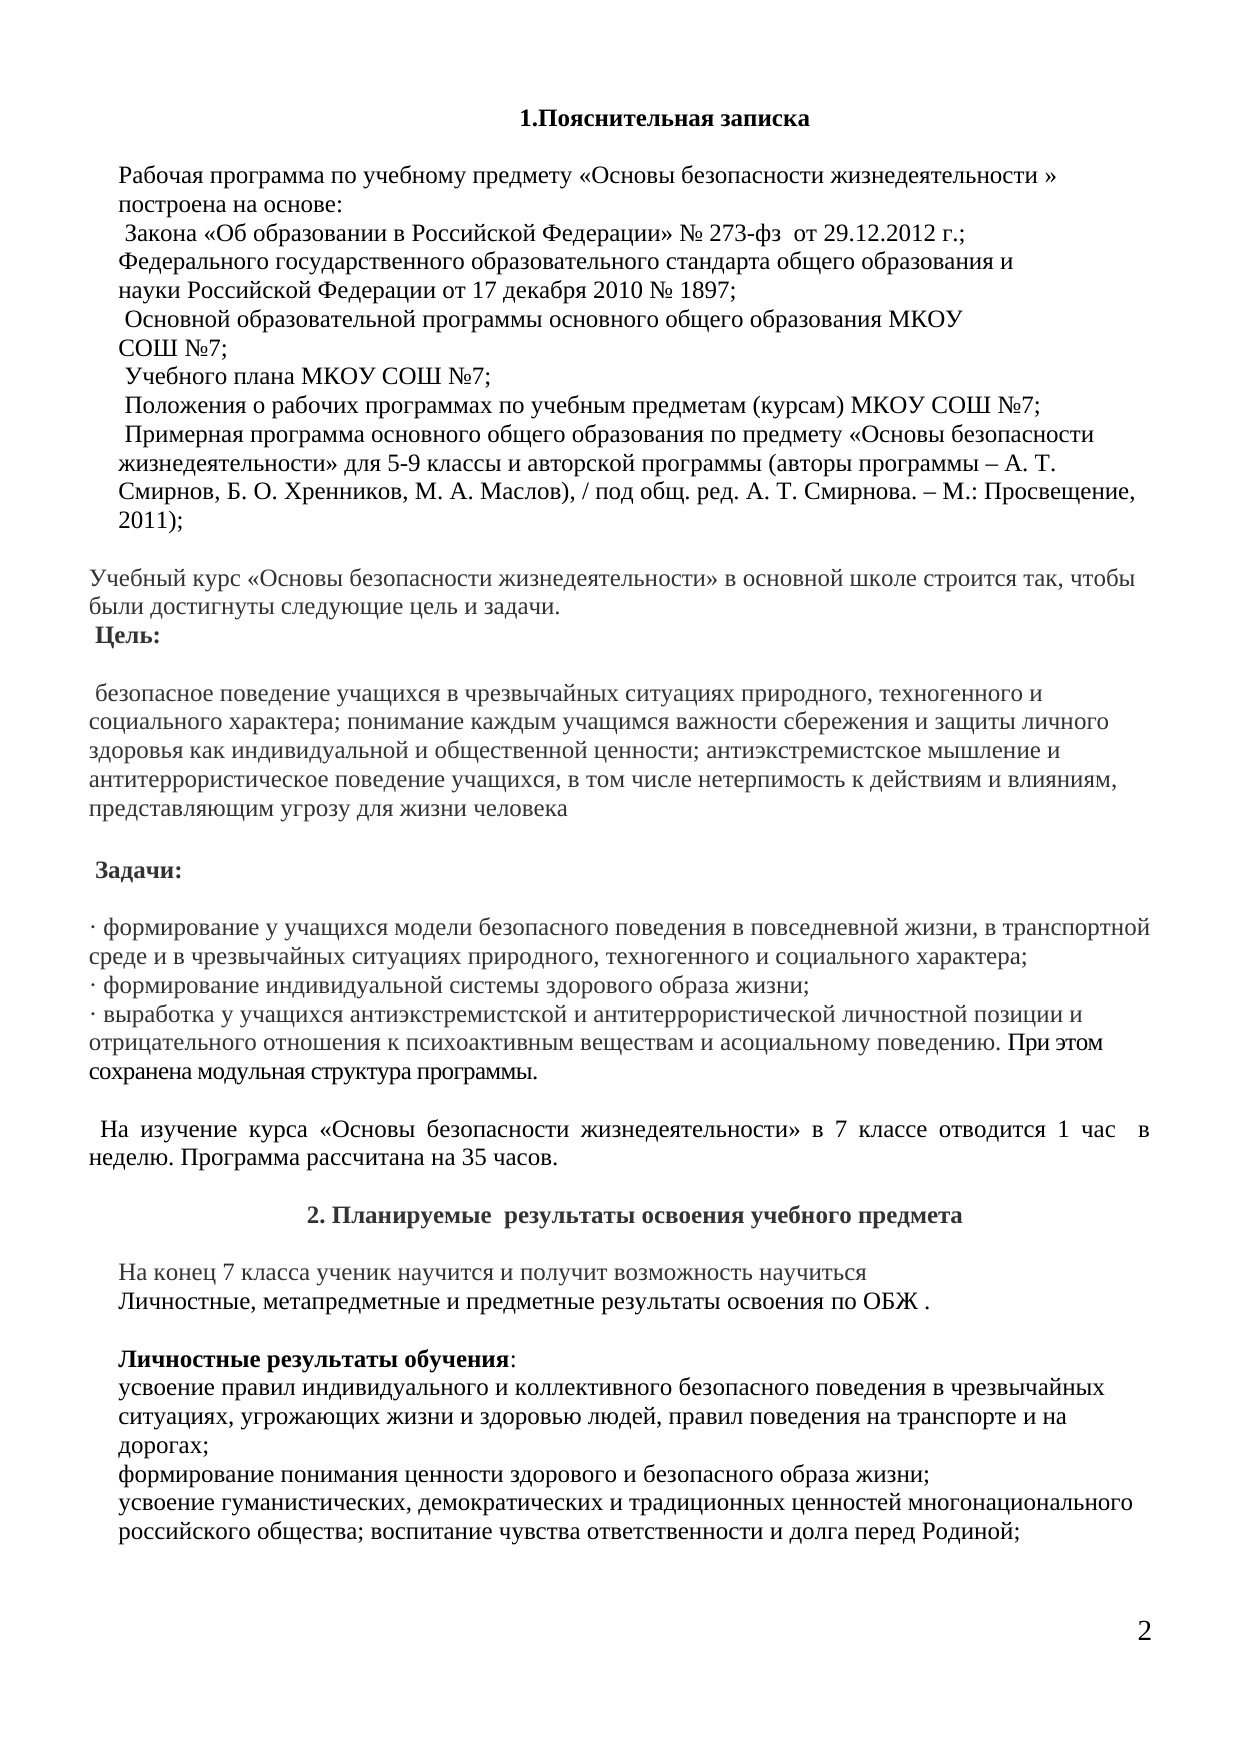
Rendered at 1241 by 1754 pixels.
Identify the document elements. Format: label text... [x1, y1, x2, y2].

text усвоение гуманистических, демократических и традиционных ценностей многонационального российского общества; воспитание чувства ответственности и долга перед Родиной; [118, 1487, 1152, 1545]
text Личностные, метапредметные и предметные результаты освоения по ОБЖ . [118, 1286, 1152, 1315]
text Личностные результаты обучения: [118, 1344, 1152, 1372]
text · формирование индивидуальной системы здорового образа жизни; [88, 970, 1152, 999]
text На изучение курса «Основы безопасности жизнедеятельности» в 7 классе отводится 1 час в неделю. Программа рассчитана на 35 часов. [88, 1114, 1152, 1171]
text Закона «Об образовании в Российской Федерации» № 273-фз от 29.12.2012 г.; [118, 218, 1152, 246]
text Примерная программа основного общего образования по предмету «Основы безопасности жизнедеятельности» для 5-9 классы и авторской программы (авторы программы – А. Т. Смирнов, Б. О. Хренников, М. А. Маслов), / под общ. ред. А. Т. Смирнова. – М.: Просвещение, 2011); [118, 419, 1152, 534]
text СОШ №7; [118, 333, 1152, 361]
text науки Российской Федерации от 17 декабря 2010 № 1897; [118, 275, 1152, 304]
text Федерального государственного образовательного стандарта общего образования и [118, 246, 1152, 275]
text усвоение правил индивидуального и коллективного безопасного поведения в чрезвычайных ситуациях, угрожающих жизни и здоровью людей, правил поведения на транспорте и на дорогах; [118, 1372, 1152, 1459]
text Задачи: [88, 855, 1152, 884]
text формирование понимания ценности здорового и безопасного образа жизни; [118, 1459, 1152, 1487]
text · выработка у учащихся антиэкстремистской и антитеррористической личностной позиции и отрицательного отношения к психоактивным веществам и асоциальному поведению. При этом сохранена модульная структура программы. [88, 999, 1152, 1085]
text 2. Планируемые результаты освоения учебного предмета [118, 1200, 1152, 1229]
text Цель: [88, 620, 1152, 649]
text безопасное поведение учащихся в чрезвычайных ситуациях природного, техногенного и социального характера; понимание каждым учащимся важности сбережения и защиты личного здоровья как индивидуальной и общественной ценности; антиэкстремистское мышление и антитеррористическое поведение учащихся, в том числе нетерпимость к действиям и влияниям, представляющим угрозу для жизни человека [88, 678, 1152, 821]
text Положения о рабочих программах по учебным предметам (курсам) МКОУ СОШ №7; [118, 390, 1152, 419]
text Учебный курс «Основы безопасности жизнедеятельности» в основной школе строится так, чтобы были достигнуты следующие цель и задачи. [88, 563, 1152, 620]
text Рабочая программа по учебному предмету «Основы безопасности жизнедеятельности » построена на основе: [118, 160, 1152, 218]
text · формирование у учащихся модели безопасного поведения в повседневной жизни, в транспортной среде и в чрезвычайных ситуациях природного, техногенного и социального характера; [88, 912, 1152, 970]
text На конец 7 класса ученик научится и получит возможность научиться [118, 1257, 1152, 1286]
text Основной образовательной программы основного общего образования МКОУ [118, 304, 1152, 333]
text 1.Пояснительная записка [177, 103, 1152, 131]
text Учебного плана МКОУ СОШ №7; [118, 361, 1152, 390]
